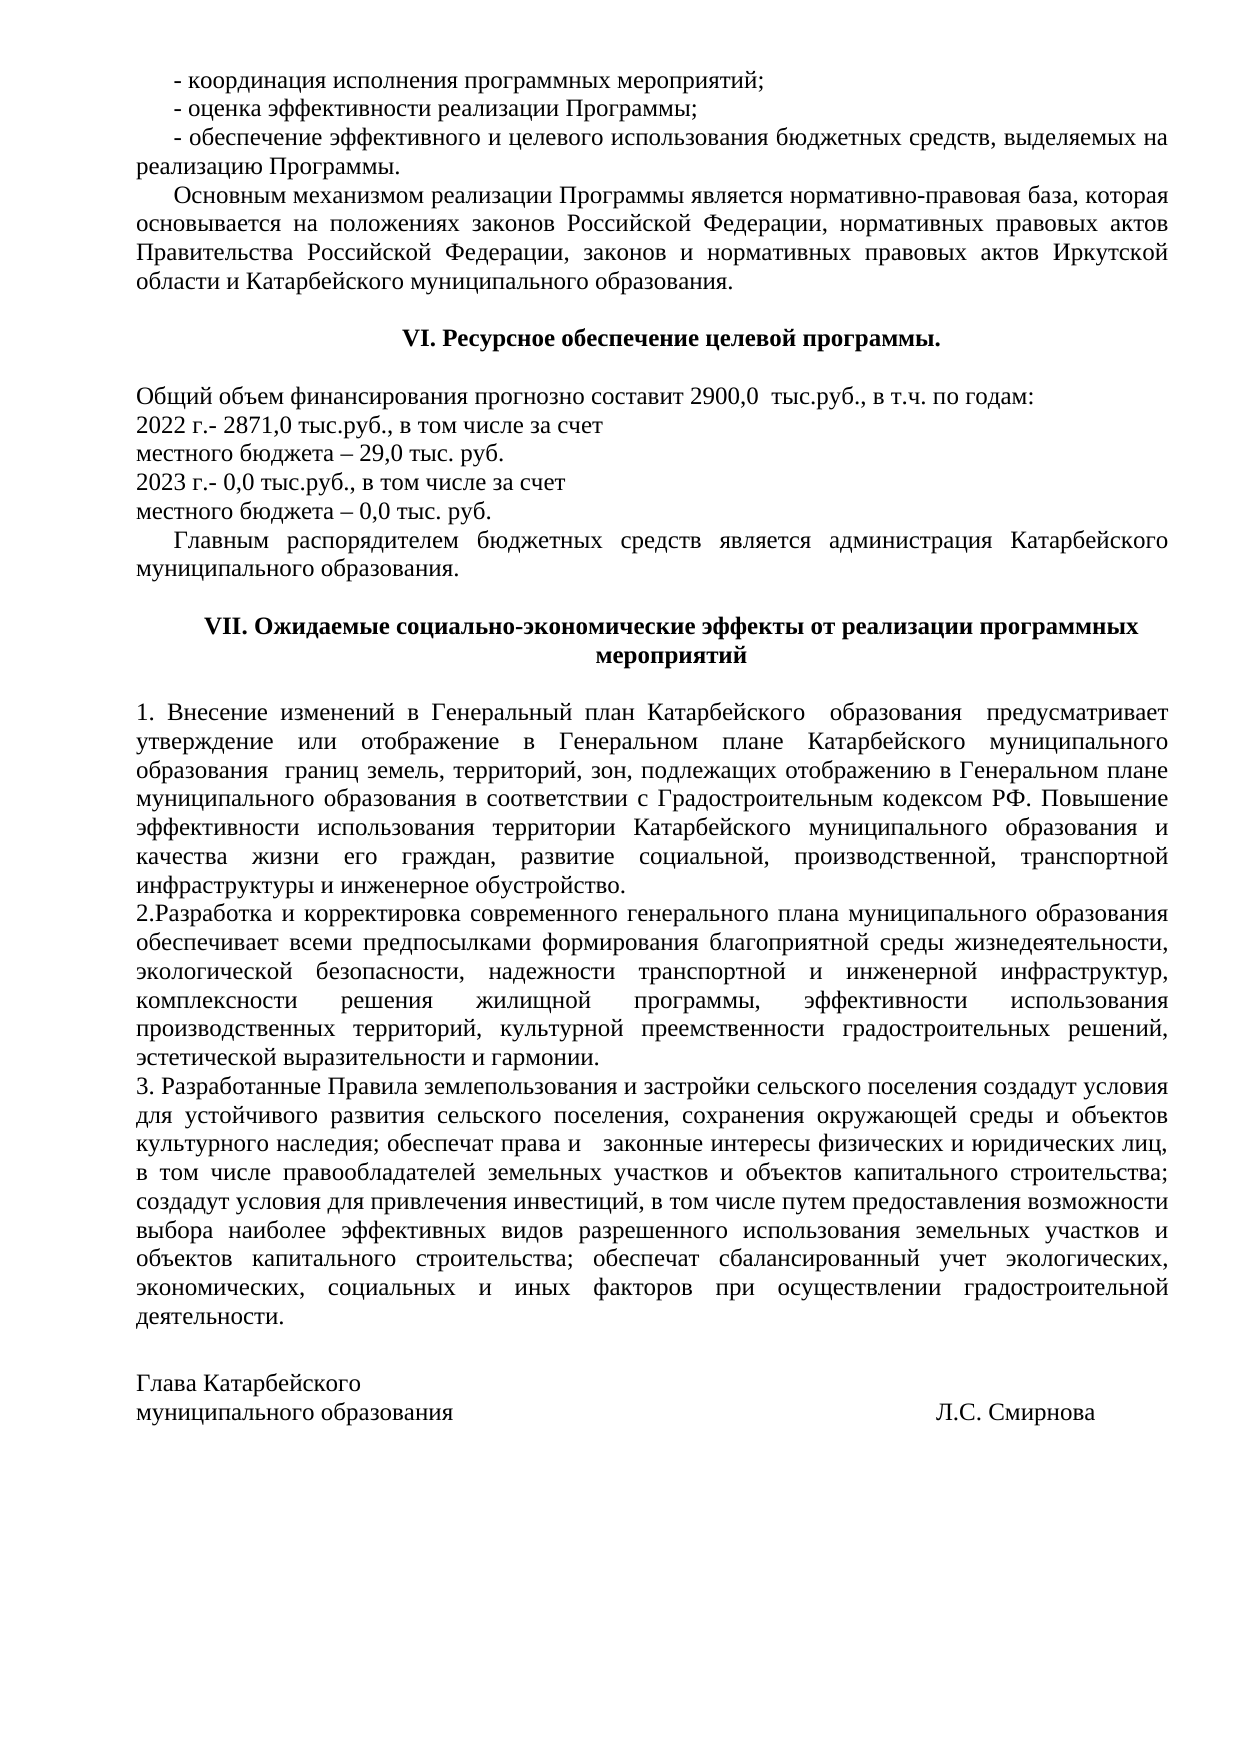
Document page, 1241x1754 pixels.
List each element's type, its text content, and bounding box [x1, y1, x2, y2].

text - координация исполнения программных мероприятий; [136, 65, 1169, 93]
text муниципального образования Л.С. Смирнова [136, 1397, 1169, 1426]
text 2022 г.- 2871,0 тыс.руб., в том числе за счет [136, 410, 1169, 438]
text - обеспечение эффективного и целевого использования бюджетных средств, выделяемых на реализацию Программы. [136, 122, 1169, 180]
text 3. Разработанные Правила землепользования и застройки сельского поселения создадут условия для устойчивого развития сельского поселения, сохранения окружающей среды и объектов культурного наследия; обеспечат права и законные интересы физических и юридических лиц, в том числе правообладателей земельных участков и объектов капитального строительства; создадут условия для привлечения инвестиций, в том числе путем предоставления возможности выбора наиболее эффективных видов разрешенного использования земельных участков и объектов капитального строительства; обеспечат сбалансированный учет экологических, экономических, социальных и иных факторов при осуществлении градостроительной деятельности. [136, 1071, 1169, 1330]
text Главным распорядителем бюджетных средств является администрация Катарбейского муниципального образования. [136, 525, 1169, 582]
text 2.Разработка и корректировка современного генерального плана муниципального образования обеспечивает всеми предпосылками формирования благоприятной среды жизнедеятельности, экологической безопасности, надежности транспортной и инженерной инфраструктур, комплексности решения жилищной программы, эффективности использования производственных территорий, культурной преемственности градостроительных решений, эстетической выразительности и гармонии. [136, 898, 1169, 1071]
text VII. Ожидаемые социально-экономические эффекты от реализации программных мероприятий [173, 611, 1169, 668]
text 2023 г.- 0,0 тыс.руб., в том числе за счет [136, 467, 1169, 496]
text Основным механизмом реализации Программы является нормативно-правовая база, которая основывается на положениях законов Российской Федерации, нормативных правовых актов Правительства Российской Федерации, законов и нормативных правовых актов Иркутской области и Катарбейского муниципального образования. [136, 180, 1169, 295]
text 1. Внесение изменений в Генеральный план Катарбейского образования предусматривает утверждение или отображение в Генеральном плане Катарбейского муниципального образования границ земель, территорий, зон, подлежащих отображению в Генеральном плане муниципального образования в соответствии с Градостроительным кодексом РФ. Повышение эффективности использования территории Катарбейского муниципального образования и качества жизни его граждан, развитие социальной, производственной, транспортной инфраструктуры и инженерное обустройство. [136, 697, 1169, 898]
text - оценка эффективности реализации Программы; [136, 93, 1169, 122]
text местного бюджета – 29,0 тыс. руб. [136, 438, 1169, 467]
text Глава Катарбейского [136, 1368, 1169, 1397]
text местного бюджета – 0,0 тыс. руб. [136, 496, 1169, 525]
text Общий объем финансирования прогнозно составит 2900,0 тыс.руб., в т.ч. по годам: [136, 381, 1169, 410]
text VI. Ресурсное обеспечение целевой программы. [173, 323, 1169, 352]
